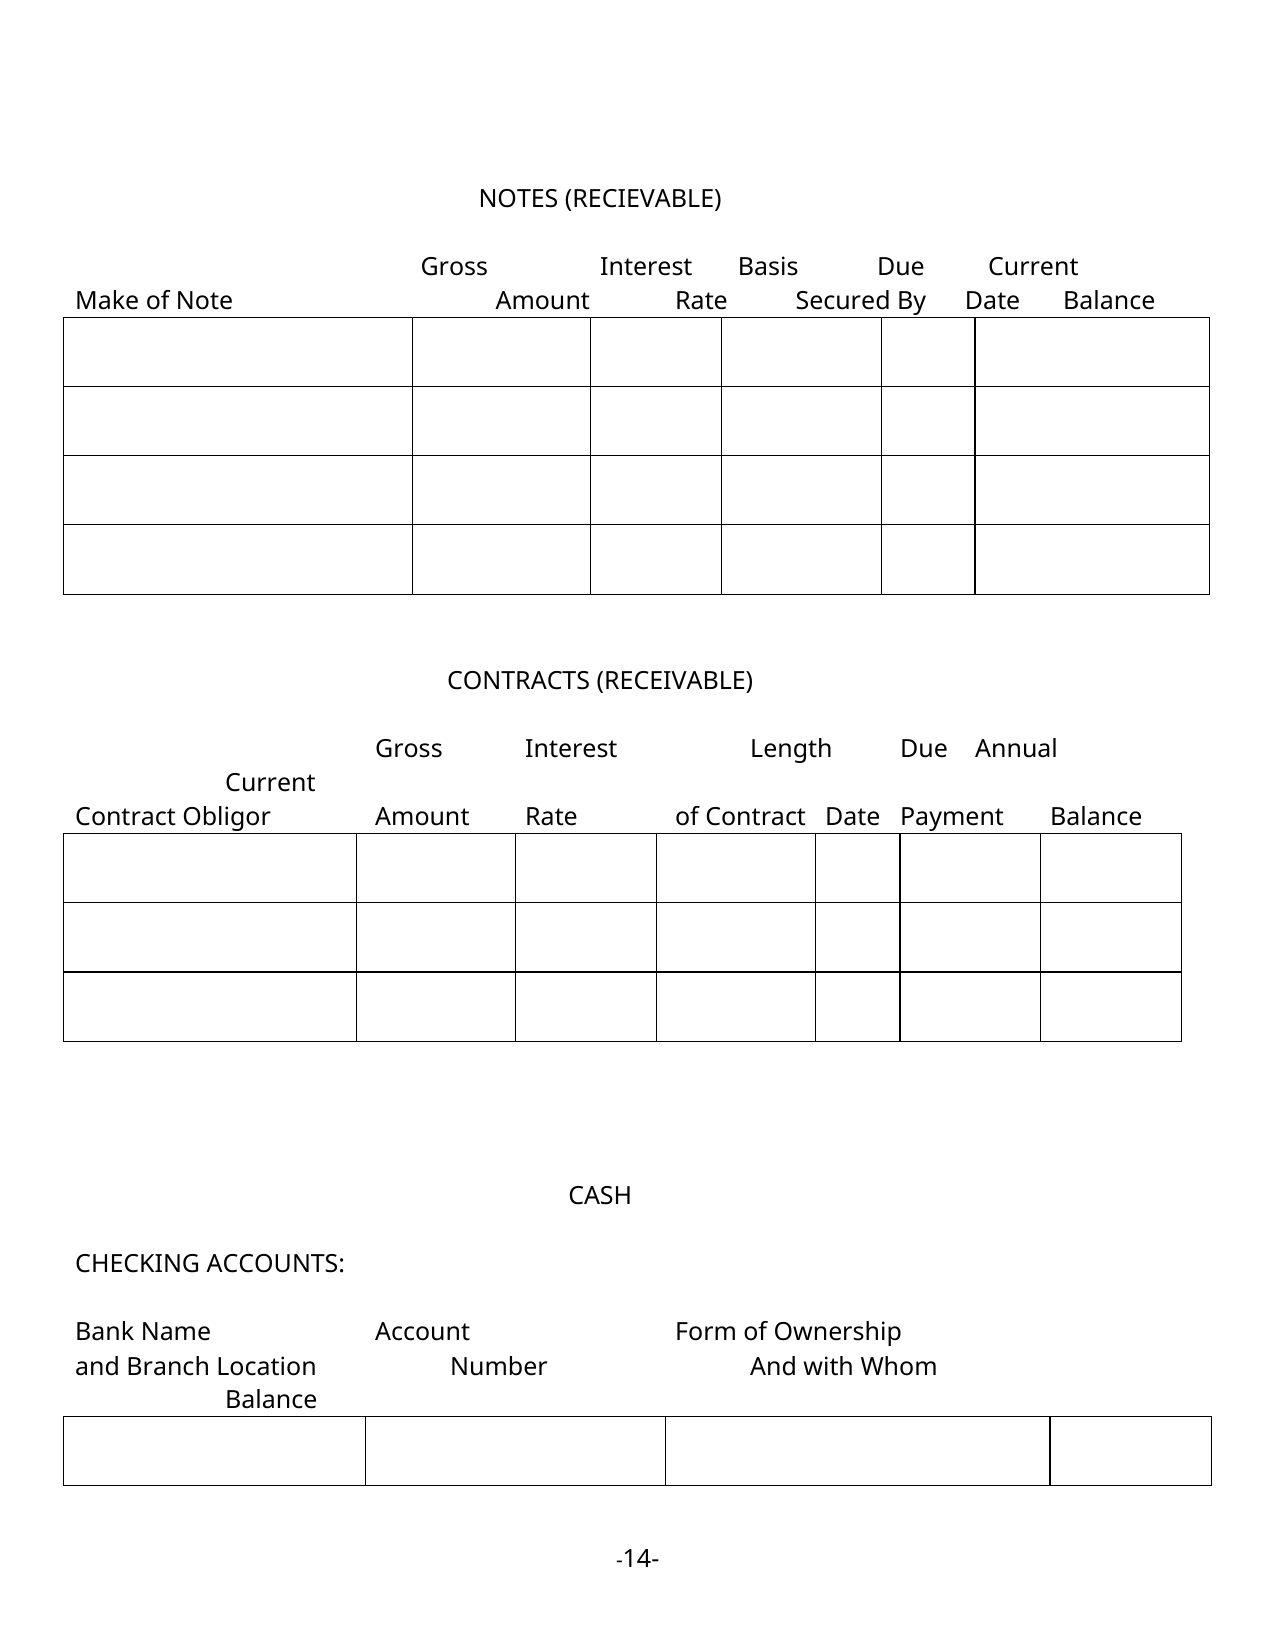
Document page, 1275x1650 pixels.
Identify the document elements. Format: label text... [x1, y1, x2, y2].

table_cell [64, 903, 356, 971]
table_header [591, 318, 721, 386]
table_cell [591, 387, 721, 455]
table_cell [882, 456, 974, 524]
table_cell [357, 903, 515, 971]
text Gross Interest Length Due Annual Current [75, 731, 1172, 799]
table_header [64, 318, 412, 386]
text CHECKING ACCOUNTS: [75, 1246, 1172, 1280]
table_header [657, 834, 815, 902]
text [75, 1348, 1172, 1416]
table_header [1051, 1417, 1211, 1485]
table_cell [722, 456, 881, 524]
text CASH [75, 1178, 1125, 1212]
table_cell [516, 903, 656, 971]
text Gross Interest Basis Due Current [75, 249, 1172, 283]
table_header [722, 318, 881, 386]
text CONTRACTS (RECEIVABLE) [75, 663, 1125, 697]
table_header [357, 834, 515, 902]
table_cell [516, 973, 656, 1041]
table_header [816, 834, 899, 902]
table_cell [413, 456, 590, 524]
table_cell [882, 525, 974, 593]
table_cell [657, 973, 815, 1041]
table_cell [882, 387, 974, 455]
table_cell [976, 456, 1209, 524]
table_cell [591, 525, 721, 593]
table_cell [816, 973, 899, 1041]
table_header [516, 834, 656, 902]
table_header [976, 318, 1209, 386]
text Make of Note Amount Rate Secured By Date Balance [75, 283, 1172, 317]
table_cell [591, 456, 721, 524]
table_cell [64, 387, 412, 455]
text NOTES (RECIEVABLE) [75, 181, 1125, 215]
table_header [882, 318, 974, 386]
table_cell [657, 903, 815, 971]
table_cell [413, 525, 590, 593]
table_header [1041, 834, 1181, 902]
table_cell [901, 973, 1040, 1041]
table_cell [722, 525, 881, 593]
table_cell [64, 456, 412, 524]
table_header [64, 834, 356, 902]
table_cell [64, 973, 356, 1041]
table_cell [413, 387, 590, 455]
table_cell [976, 525, 1209, 593]
table_header [901, 834, 1040, 902]
table_cell [976, 387, 1209, 455]
table_header [666, 1417, 1049, 1485]
table_header [413, 318, 590, 386]
table_cell [1041, 973, 1181, 1041]
table_cell [357, 973, 515, 1041]
table_cell [1041, 903, 1181, 971]
text Contract Obligor Amount Rate of Contract Date Payment Balance [75, 799, 1172, 833]
table_cell [901, 903, 1040, 971]
text Bank Name Account Form of Ownership [75, 1314, 1172, 1348]
table_cell [722, 387, 881, 455]
table_header [366, 1417, 665, 1485]
table_header [64, 1417, 365, 1485]
table_cell [816, 903, 899, 971]
table_cell [64, 525, 412, 593]
